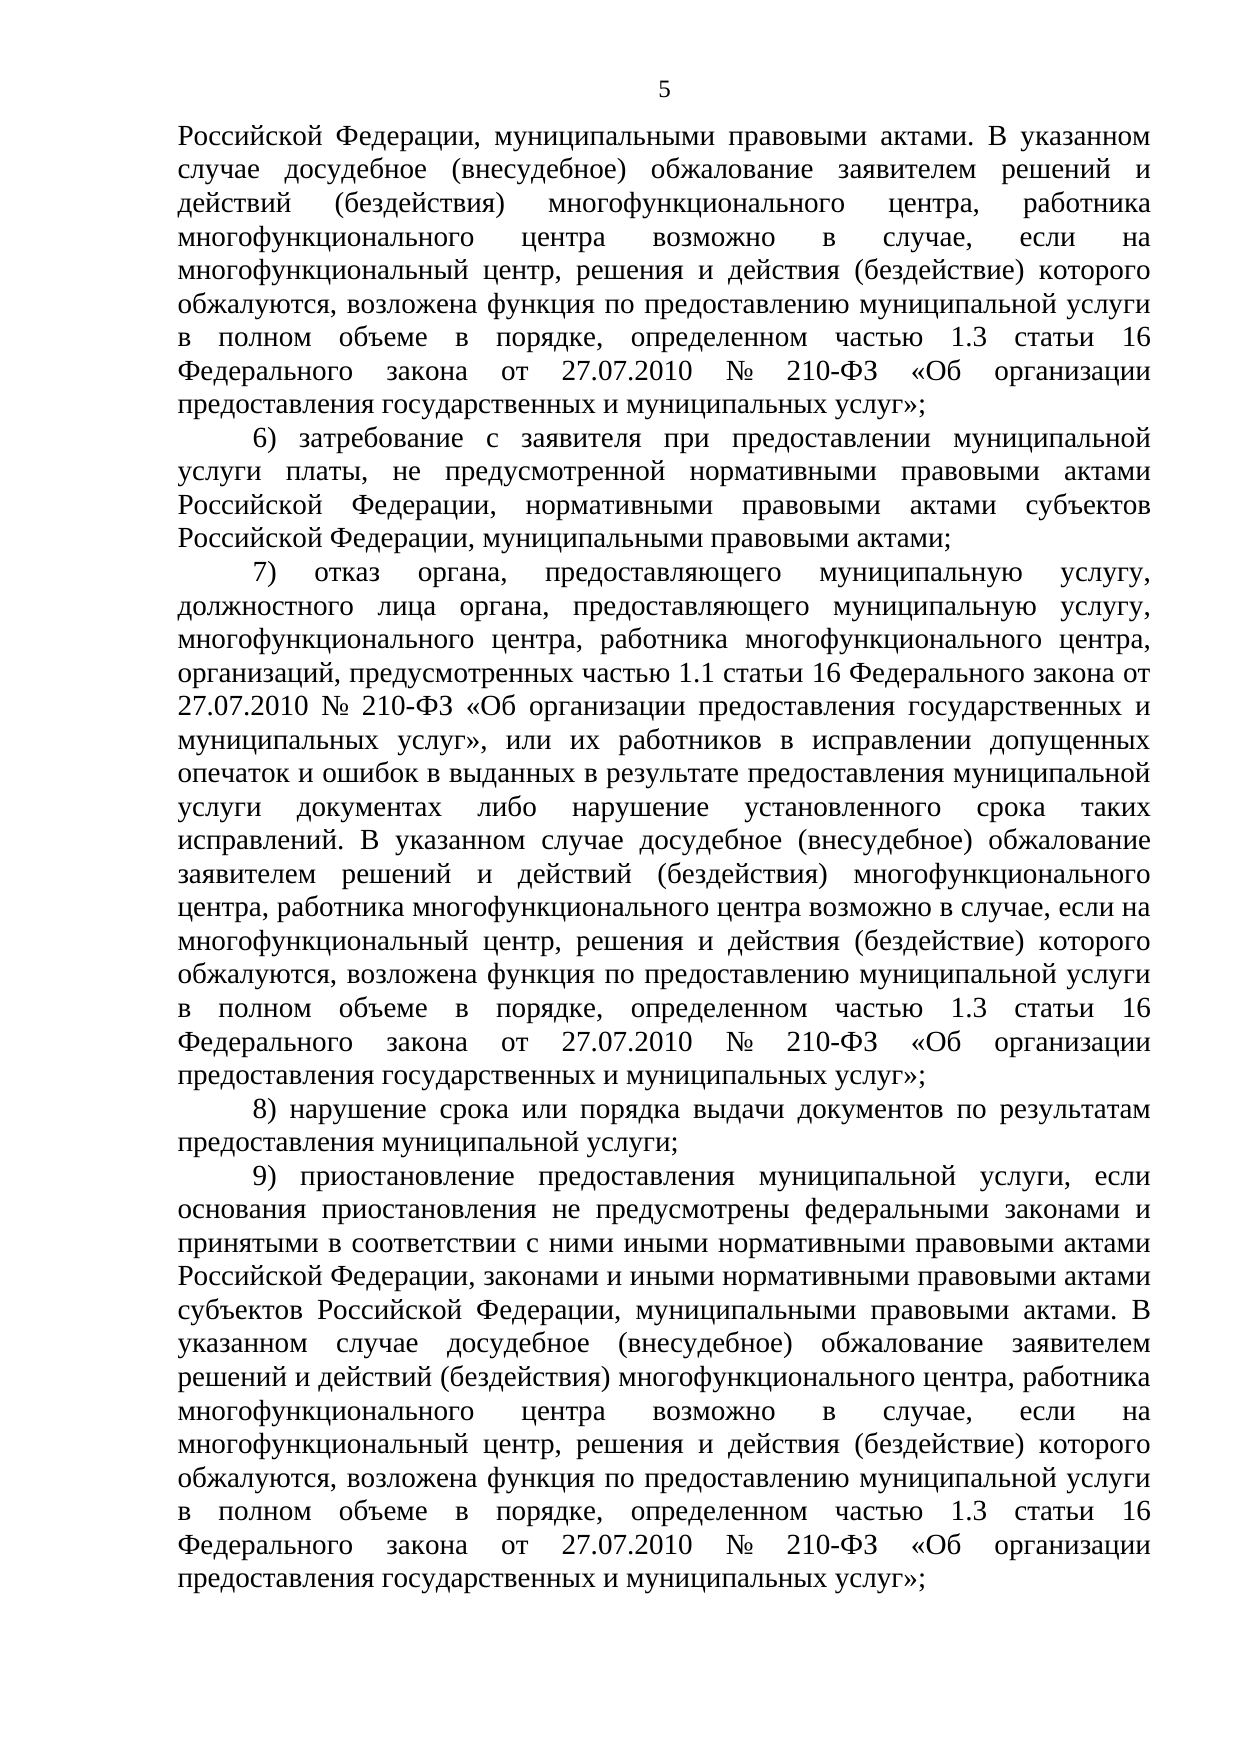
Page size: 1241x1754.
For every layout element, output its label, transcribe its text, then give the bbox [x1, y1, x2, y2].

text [177, 118, 1152, 420]
text 9) приостановление предоставления муниципальной услуги, если основания приостановления не предусмотрены федеральными законами и принятыми в соответствии с ними иными нормативными правовыми актами Российской Федерации, законами и иными нормативными правовыми актами субъектов Российской Федерации, муниципальными правовыми актами. В указанном случае досудебное (внесудебное) обжалование заявителем решений и действий (бездействия) многофункционального центра, работника многофункционального центра возможно в случае, если на многофункциональный центр, решения и действия (бездействие) которого обжалуются, возложена функция по предоставлению муниципальной услуги в полном объеме в порядке, определенном частью 1.3 статьи 16 Федерального закона от 27.07.2010 № 210-ФЗ «Об организации предоставления государственных и муниципальных услуг»; [177, 1158, 1152, 1594]
text 8) нарушение срока или порядка выдачи документов по результатам предоставления муниципальной услуги; [177, 1091, 1152, 1158]
text 6) затребование с заявителя при предоставлении муниципальной услуги платы, не предусмотренной нормативными правовыми актами Российской Федерации, нормативными правовыми актами субъектов Российской Федерации, муниципальными правовыми актами; [177, 420, 1152, 554]
text 7) отказ органа, предоставляющего муниципальную услугу, должностного лица органа, предоставляющего муниципальную услугу, многофункционального центра, работника многофункционального центра, организаций, предусмотренных частью 1.1 статьи 16 Федерального закона от 27.07.2010 № 210-ФЗ «Об организации предоставления государственных и муниципальных услуг», или их работников в исправлении допущенных опечаток и ошибок в выданных в результате предоставления муниципальной услуги документах либо нарушение установленного срока таких исправлений. В указанном случае досудебное (внесудебное) обжалование заявителем решений и действий (бездействия) многофункционального центра, работника многофункционального центра возможно в случае, если на многофункциональный центр, решения и действия (бездействие) которого обжалуются, возложена функция по предоставлению муниципальной услуги в полном объеме в порядке, определенном частью 1.3 статьи 16 Федерального закона от 27.07.2010 № 210-ФЗ «Об организации предоставления государственных и муниципальных услуг»; [177, 554, 1152, 1091]
